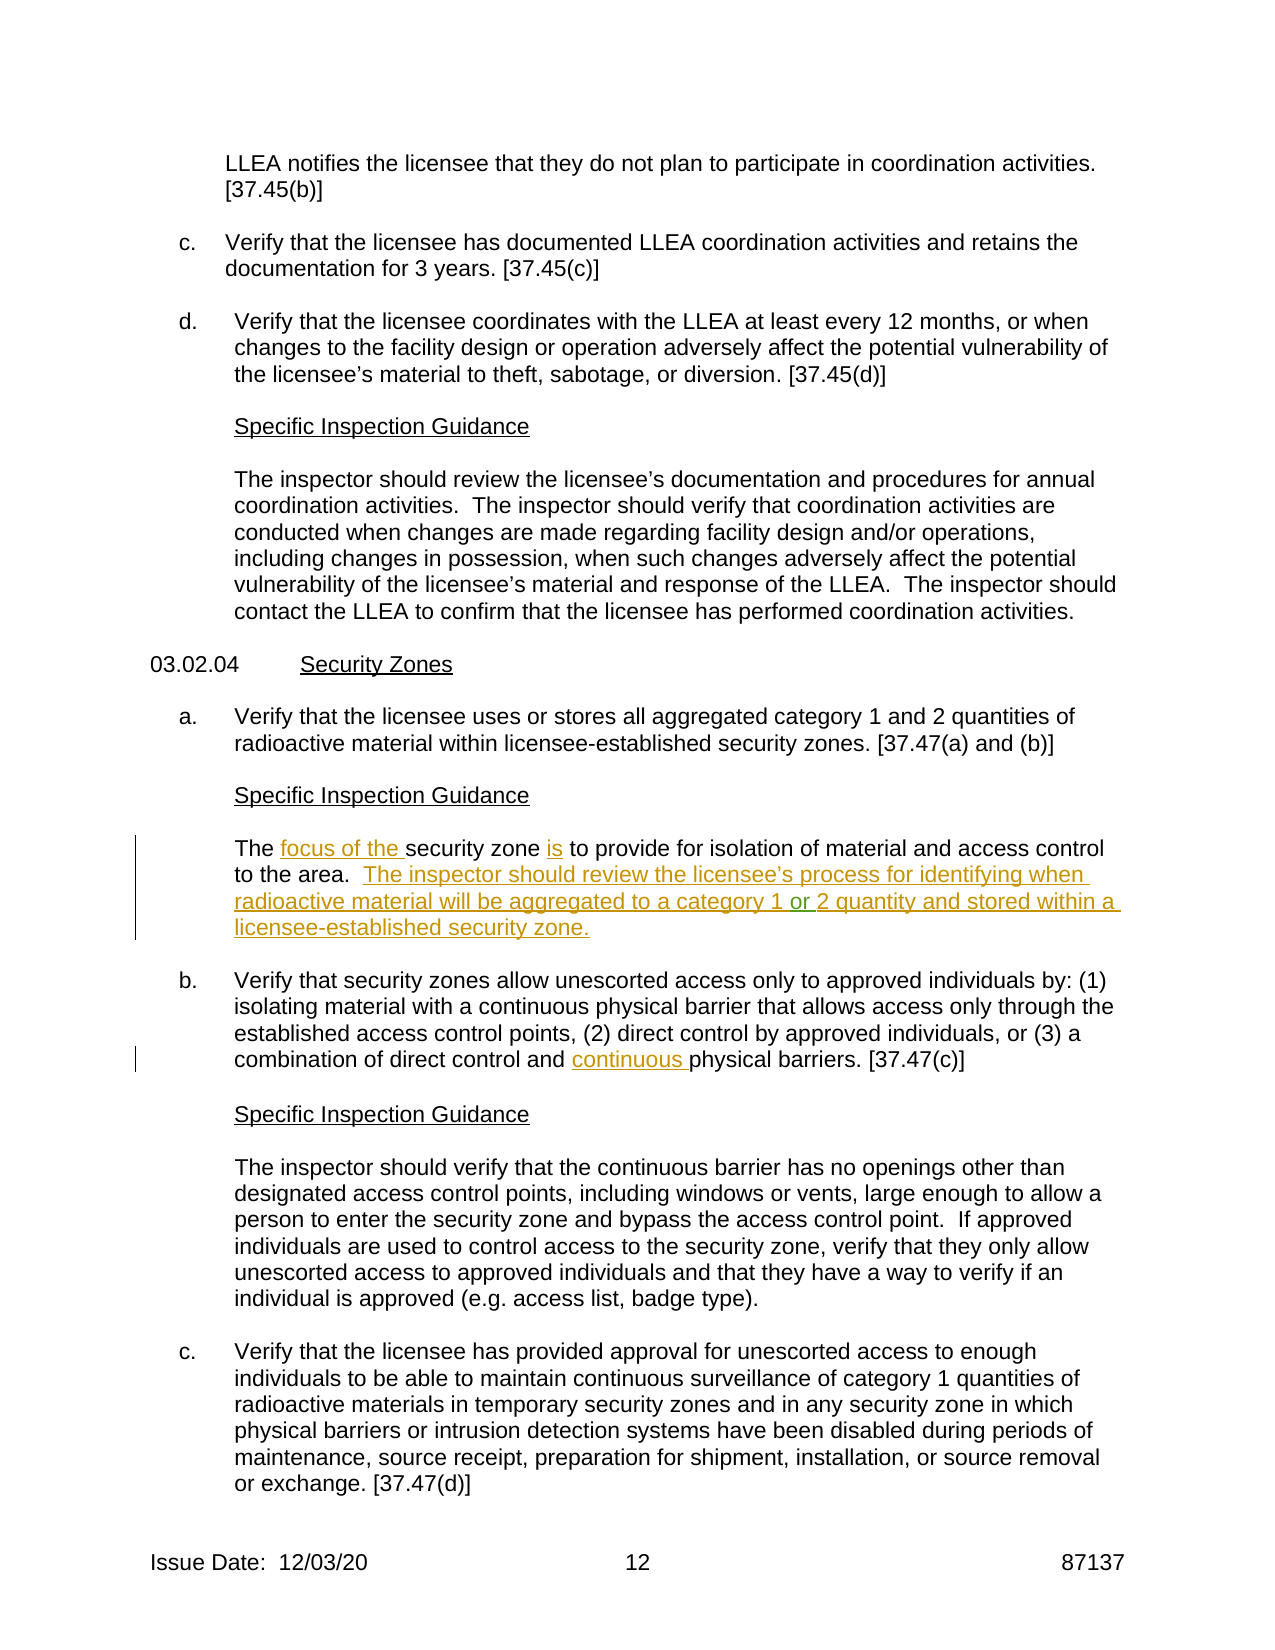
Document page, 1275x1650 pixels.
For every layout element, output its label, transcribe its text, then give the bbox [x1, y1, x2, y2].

list Specific Inspection Guidance [234, 782, 1125, 809]
list The inspector should review the licensee’s documentation and procedures for annual coordination activities. The inspector should verify that coordination activities are conducted when changes are made regarding facility design and/or operations, including changes in possession, when such changes adversely affect the potential vulnerability of the licensee’s material and response of the LLEA. The inspector should contact the LLEA to confirm that the licensee has performed coordination activities. [234, 466, 1125, 624]
list Verify that the licensee has documented LLEA coordination activities and retains the documentation for 3 years. [37.45(c)] [178, 229, 1125, 282]
list Specific Inspection Guidance [234, 413, 1125, 440]
text Specific Inspection Guidance [159, 1101, 1125, 1127]
text 03.02.04 Security Zones [150, 651, 1125, 677]
list Verify that the licensee coordinates with the LLEA at least every 12 months, or when changes to the facility design or operation adversely affect the potential vulnerability of the licensee’s material to theft, sabotage, or diversion. [37.45(d)] [178, 308, 1125, 387]
list Verify that security zones allow unescorted access only to approved individuals by: (1) isolating material with a continuous physical barrier that allows access only through the established access control points, (2) direct control by approved individuals, or (3) a combination of direct control and physical barriers. [37.47(c)] [178, 967, 1125, 1072]
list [178, 150, 1125, 202]
list Verify that the licensee has provided approval for unescorted access to enough individuals to be able to maintain continuous surveillance of category 1 quantities of radioactive materials in temporary security zones and in any security zone in which physical barriers or intrusion detection systems have been disabled during periods of maintenance, source receipt, preparation for shipment, installation, or source removal or exchange. [37.47(d)] [178, 1338, 1125, 1496]
list The inspector should verify that the continuous barrier has no openings other than designated access control points, including windows or vents, large enough to allow a person to enter the security zone and bypass the access control point. If approved individuals are used to control access to the security zone, verify that they only allow unescorted access to approved individuals and that they have a way to verify if an individual is approved (e.g. access list, badge type). [234, 1154, 1125, 1312]
list Verify that the licensee uses or stores all aggregated category 1 and 2 quantities of radioactive material within licensee-established security zones. [37.47(a) and (b)] [178, 703, 1125, 756]
list The security zone to provide for isolation of material and access control to the area. [234, 835, 1125, 940]
